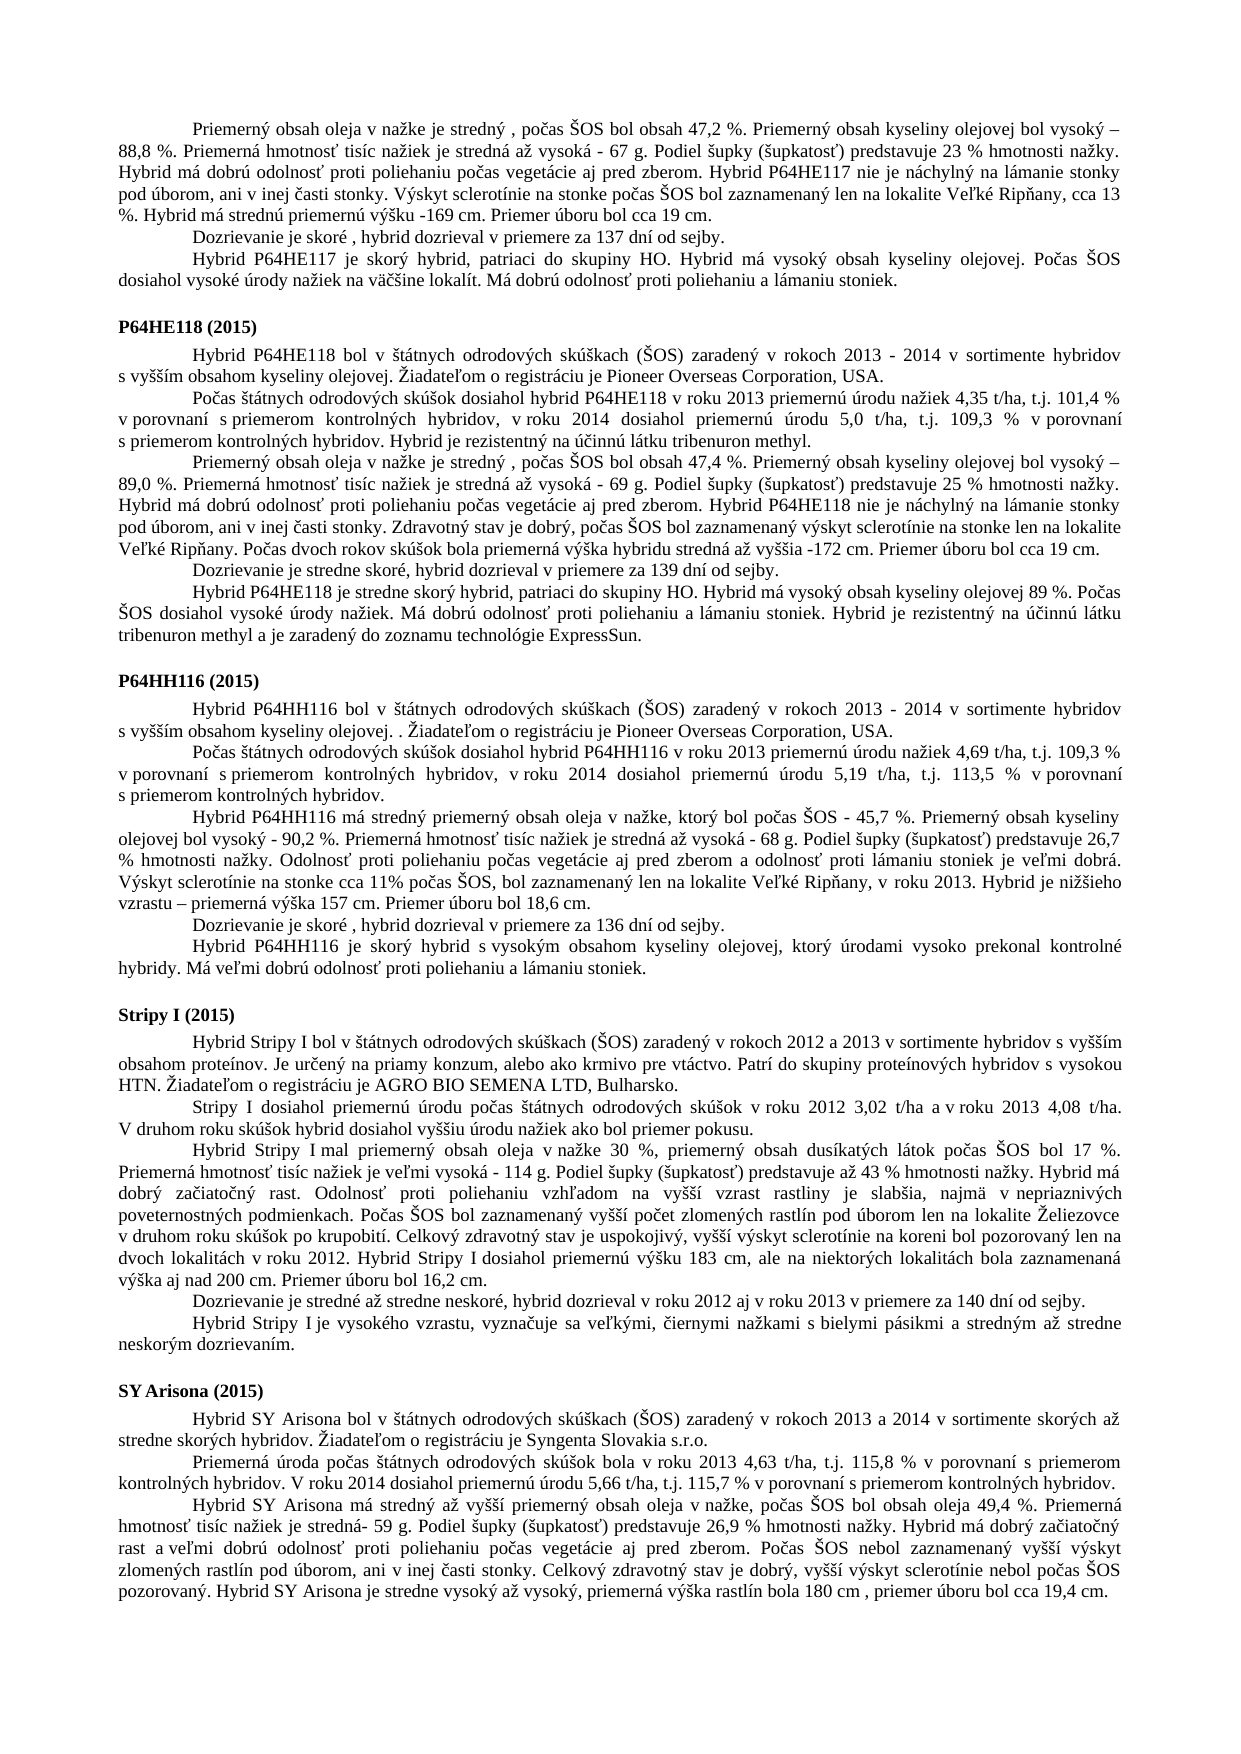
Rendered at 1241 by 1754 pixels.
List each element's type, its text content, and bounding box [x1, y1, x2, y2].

text Hybrid Stripy I mal priemerný obsah oleja v nažke 30 %, priemerný obsah dusíkatých látok počas ŠOS bol 17 %. Priemerná hmotnosť tisíc nažiek je veľmi vysoká - . Podiel šupky (šupkatosť) predstavuje až 43 % hmotnosti nažky. Hybrid má dobrý začiatočný rast. Odolnosť proti poliehaniu vzhľadom na vyšší vzrast rastliny je slabšia, najmä v nepriaznivých poveternostných podmienkach. Počas ŠOS bol zaznamenaný vyšší počet zlomených rastlín pod úborom len na lokalite Želiezovce v druhom roku skúšok po krupobití. Celkový zdravotný stav je uspokojivý, vyšší výskyt sclerotínie na koreni bol pozorovaný len na dvoch lokalitách v roku 2012. Hybrid Stripy I dosiahol priemernú výšku 183 cm, ale na niektorých lokalitách bola zaznamenaná výška aj nad 200 cm. Priemer úboru bol 16,2 cm. [118, 1139, 1122, 1290]
text Hybrid SY Arisona bol v štátnych odrodových skúškach (ŠOS) zaradený v rokoch 2013 a 2014 v sortimente skorých až stredne skorých hybridov. Žiadateľom o registráciu je Syngenta Slovakia s.r.o. [118, 1407, 1122, 1451]
text Počas štátnych odrodových skúšok dosiahol hybrid P64HE118 v roku 2013 priemernú úrodu nažiek 4,35 t/ha, t.j. 101,4 % v porovnaní s priemerom kontrolných hybridov, v roku 2014 dosiahol priemernú úrodu 5,0 t/ha, t.j. 109,3 % v porovnaní s priemerom kontrolných hybridov. Hybrid je rezistentný na účinnú látku tribenuron methyl. [118, 387, 1122, 451]
text Hybrid Stripy I je vysokého vzrastu, vyznačuje sa veľkými, čiernymi nažkami s bielymi pásikmi a stredným až stredne neskorým dozrievaním. [118, 1312, 1122, 1355]
text Dozrievanie je stredné až stredne neskoré, hybrid dozrieval v roku 2012 aj v roku 2013 v priemere za 140 dní od sejby. [118, 1290, 1122, 1312]
text Hybrid P64HH116 má stredný priemerný obsah oleja v nažke, ktorý bol počas ŠOS - 45,7 %. Priemerný obsah kyseliny olejovej bol vysoký - 90,2 %. Priemerná hmotnosť tisíc nažiek je stredná až vysoká - 68 g. Podiel šupky (šupkatosť) predstavuje 26,7 % hmotnosti nažky. Odolnosť proti poliehaniu počas vegetácie aj pred zberom a odolnosť proti lámaniu stoniek je veľmi dobrá. Výskyt sclerotínie na stonke cca 11% počas ŠOS, bol zaznamenaný len na lokalite Veľké Ripňany, v roku 2013. Hybrid je nižšieho vzrastu – priemerná výška 157 cm. Priemer úboru bol 18,6 cm. [118, 806, 1122, 914]
text Hybrid P64HE118 je stredne skorý hybrid, patriaci do skupiny HO. Hybrid má vysoký obsah kyseliny olejovej 89 %. Počas ŠOS dosiahol vysoké úrody nažiek. Má dobrú odolnosť proti poliehaniu a lámaniu stoniek. Hybrid je rezistentný na účinnú látku tribenuron methyl a je zaradený do zoznamu technológie ExpressSun. [118, 581, 1122, 645]
subtitle SY Arisona (2015) [118, 1380, 1122, 1401]
text Hybrid P64HH116 bol v štátnych odrodových skúškach (ŠOS) zaradený v rokoch 2013 - 2014 v sortimente hybridov s vyšším obsahom kyseliny olejovej. . Žiadateľom o registráciu je Pioneer Overseas Corporation, USA. [118, 698, 1122, 741]
text Počas štátnych odrodových skúšok dosiahol hybrid P64HH116 v roku 2013 priemernú úrodu nažiek 4,69 t/ha, t.j. 109,3 % v porovnaní s priemerom kontrolných hybridov, v roku 2014 dosiahol priemernú úrodu 5,19 t/ha, t.j. 113,5 % v porovnaní s priemerom kontrolných hybridov. [118, 741, 1122, 806]
subtitle P64HE118 (2015) [118, 316, 1122, 337]
text Priemerná úroda počas štátnych odrodových skúšok bola v roku 2013 4,63 t/ha, t.j. 115,8 % v porovnaní s priemerom kontrolných hybridov. V roku 2014 dosiahol priemernú úrodu 5,66 t/ha, t.j. 115,7 % v porovnaní s priemerom kontrolných hybridov. [118, 1451, 1122, 1494]
subtitle Stripy I (2015) [118, 1003, 1122, 1025]
text Priemerný obsah oleja v nažke je stredný , počas ŠOS bol obsah 47,2 %. Priemerný obsah kyseliny olejovej bol vysoký – 88,8 %. Priemerná hmotnosť tisíc nažiek je stredná až vysoká - 67 g. Podiel šupky (šupkatosť) predstavuje 23 % hmotnosti nažky. Hybrid má dobrú odolnosť proti poliehaniu počas vegetácie aj pred zberom. Hybrid P64HE117 nie je náchylný na lámanie stonky pod úborom, ani v inej časti stonky. Výskyt sclerotínie na stonke počas ŠOS bol zaznamenaný len na lokalite Veľké Ripňany, cca 13 %. Hybrid má strednú priemernú výšku -169 cm. Priemer úboru bol cca 19 cm. [118, 118, 1122, 226]
text Dozrievanie je skoré , hybrid dozrieval v priemere za 137 dní od sejby. [118, 226, 1122, 247]
text Hybrid P64HE117 je skorý hybrid, patriaci do skupiny HO. Hybrid má vysoký obsah kyseliny olejovej. Počas ŠOS dosiahol vysoké úrody nažiek na väčšine lokalít. Má dobrú odolnosť proti poliehaniu a lámaniu stoniek. [118, 247, 1122, 291]
subtitle P64HH116 (2015) [118, 670, 1122, 692]
text Hybrid P64HE118 bol v štátnych odrodových skúškach (ŠOS) zaradený v rokoch 2013 - 2014 v sortimente hybridov s vyšším obsahom kyseliny olejovej. Žiadateľom o registráciu je Pioneer Overseas Corporation, USA. [118, 343, 1122, 387]
text Hybrid SY Arisona má stredný až vyšší priemerný obsah oleja v nažke, počas ŠOS bol obsah oleja 49,4 %. Priemerná hmotnosť tisíc nažiek je stredná- 59 g. Podiel šupky (šupkatosť) predstavuje 26,9 % hmotnosti nažky. Hybrid má dobrý začiatočný rast a veľmi dobrú odolnosť proti poliehaniu počas vegetácie aj pred zberom. Počas ŠOS nebol zaznamenaný vyšší výskyt zlomených rastlín pod úborom, ani v inej časti stonky. Celkový zdravotný stav je dobrý, vyšší výskyt sclerotínie nebol počas ŠOS pozorovaný. Hybrid SY Arisona je stredne vysoký až vysoký, priemerná výška rastlín bola 180 cm , priemer úboru bol cca 19,4 cm. [118, 1494, 1122, 1602]
text Stripy I dosiahol priemernú úrodu počas štátnych odrodových skúšok v roku 2012 3,02 t/ha a v roku 2013 4,08 t/ha. V druhom roku skúšok hybrid dosiahol vyššiu úrodu nažiek ako bol priemer pokusu. [118, 1096, 1122, 1139]
text Priemerný obsah oleja v nažke je stredný , počas ŠOS bol obsah 47,4 %. Priemerný obsah kyseliny olejovej bol vysoký – 89,0 %. Priemerná hmotnosť tisíc nažiek je stredná až vysoká - 69 g. Podiel šupky (šupkatosť) predstavuje 25 % hmotnosti nažky. Hybrid má dobrú odolnosť proti poliehaniu počas vegetácie aj pred zberom. Hybrid P64HE118 nie je náchylný na lámanie stonky pod úborom, ani v inej časti stonky. Zdravotný stav je dobrý, počas ŠOS bol zaznamenaný výskyt sclerotínie na stonke len na lokalite Veľké Ripňany. Počas dvoch rokov skúšok bola priemerná výška hybridu stredná až vyššia -172 cm. Priemer úboru bol cca 19 cm. [118, 451, 1122, 559]
text Hybrid P64HH116 je skorý hybrid s vysokým obsahom kyseliny olejovej, ktorý úrodami vysoko prekonal kontrolné hybridy. Má veľmi dobrú odolnosť proti poliehaniu a lámaniu stoniek. [118, 935, 1122, 978]
text Dozrievanie je stredne skoré, hybrid dozrieval v priemere za 139 dní od sejby. [118, 559, 1122, 581]
text Dozrievanie je skoré , hybrid dozrieval v priemere za 136 dní od sejby. [118, 914, 1122, 935]
text Hybrid Stripy I bol v štátnych odrodových skúškach (ŠOS) zaradený v rokoch 2013 v sortimente hybridov s vyšším obsahom proteínov. Je určený na priamy konzum, alebo ako krmivo pre vtáctvo. Patrí do skupiny proteínových hybridov s vysokou HTN. Žiadateľom o registráciu je AGRO BIO SEMENA LTD, Bulharsko. [118, 1031, 1122, 1096]
